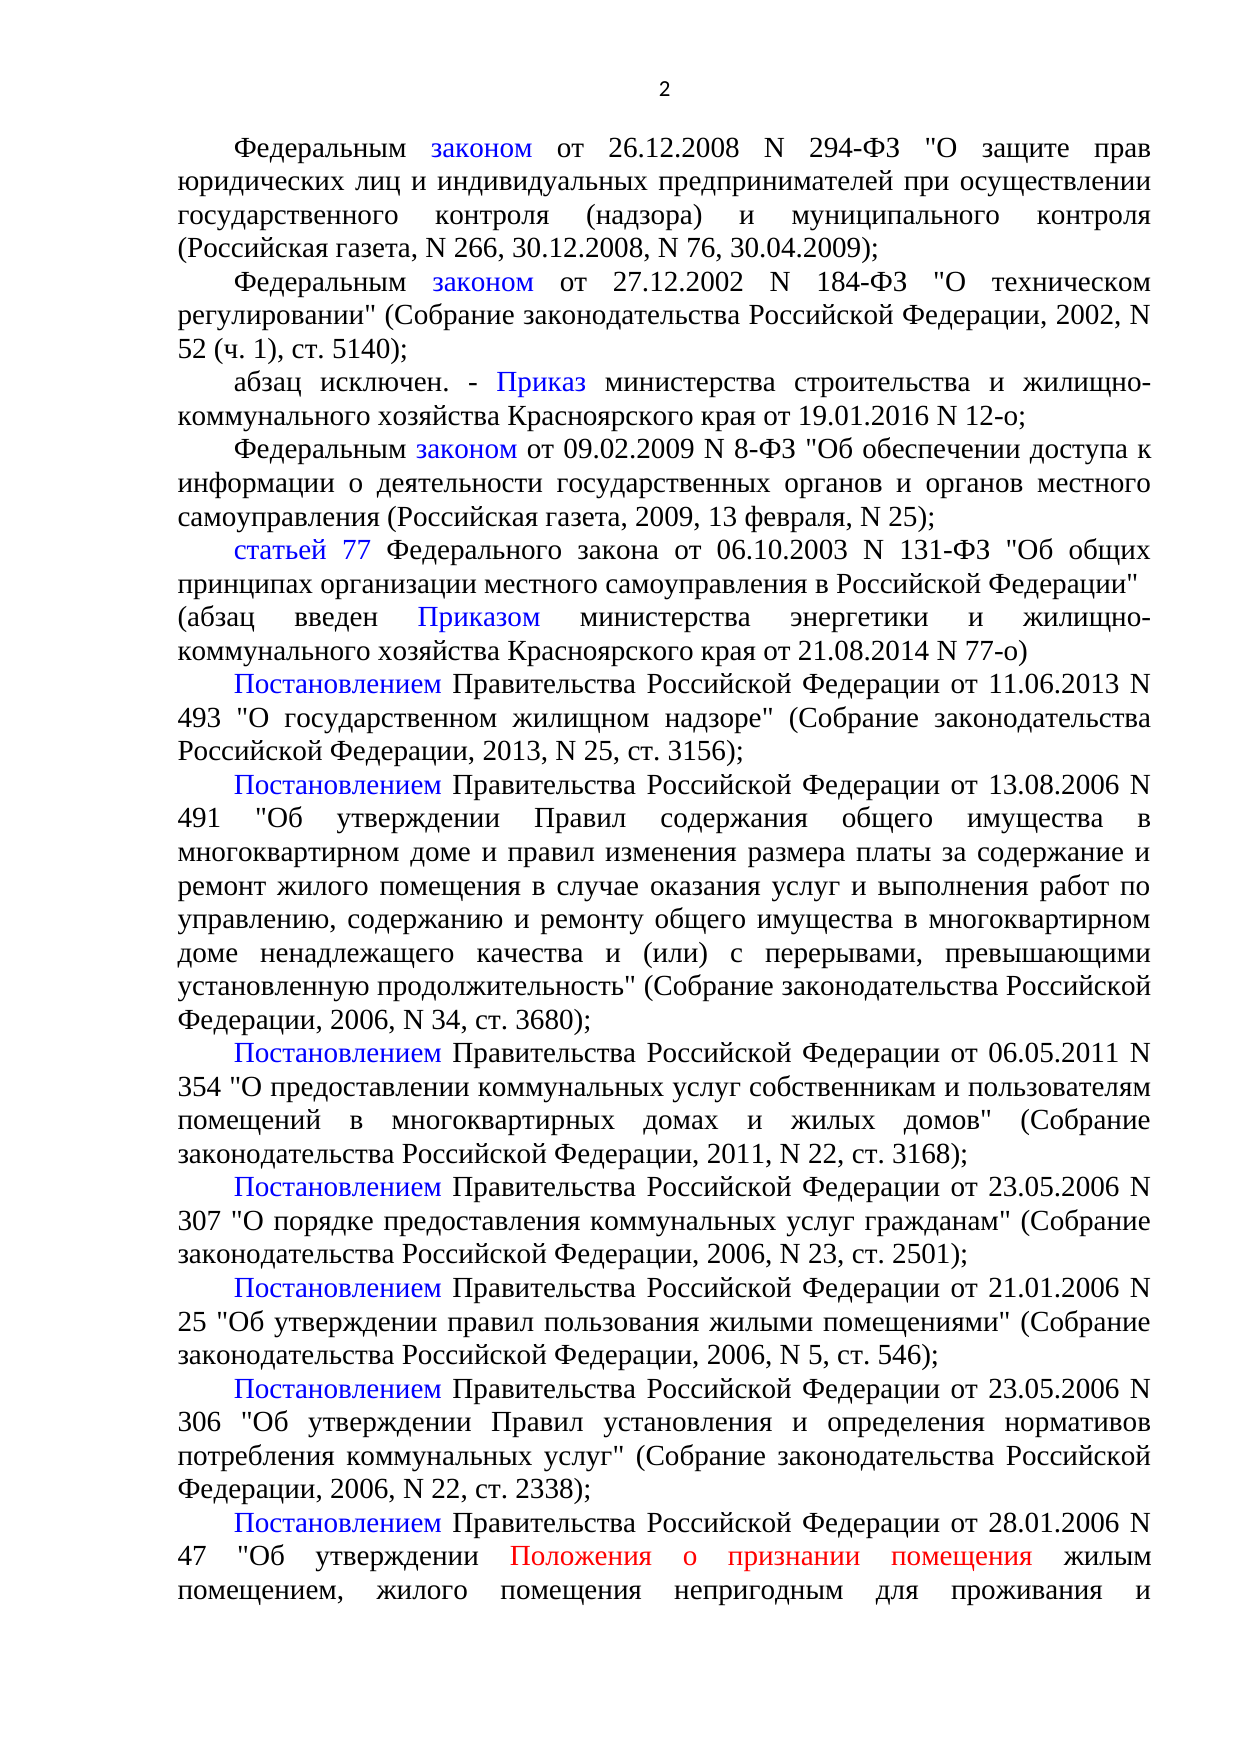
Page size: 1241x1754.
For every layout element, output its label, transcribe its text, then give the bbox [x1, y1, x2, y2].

text Федеральным законом от 27.12.2002 N 184-ФЗ "О техническом регулировании" (Собрание законодательства Российской Федерации, 2002, N 52 (ч. 1), ст. 5140); [177, 264, 1152, 364]
text Постановлением Правительства Российской Федерации от 23.05.2006 N 306 "Об утверждении Правил установления и определения нормативов потребления коммунальных услуг" (Собрание законодательства Российской Федерации, 2006, N 22, ст. 2338); [177, 1371, 1152, 1505]
text Постановлением Правительства Российской Федерации от 13.08.2006 N 491 "Об утверждении Правил содержания общего имущества в многоквартирном доме и правил изменения размера платы за содержание и ремонт жилого помещения в случае оказания услуг и выполнения работ по управлению, содержанию и ремонту общего имущества в многоквартирном доме ненадлежащего качества и (или) с перерывами, превышающими установленную продолжительность" (Собрание законодательства Российской Федерации, 2006, N 34, ст. 3680); [177, 767, 1152, 1035]
text Постановлением Правительства Российской Федерации от 21.01.2006 N 25 "Об утверждении правил пользования жилыми помещениями" (Собрание законодательства Российской Федерации, 2006, N 5, ст. 546); [177, 1270, 1152, 1371]
text Федеральным законом от 09.02.2009 N 8-ФЗ "Об обеспечении доступа к информации о деятельности государственных органов и органов местного самоуправления (Российская газета, 2009, 13 февраля, N 25); [177, 432, 1152, 532]
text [177, 1505, 1152, 1606]
text Постановлением Правительства Российской Федерации от 06.05.2011 N 354 "О предоставлении коммунальных услуг собственникам и пользователям помещений в многоквартирных домах и жилых домов" (Собрание законодательства Российской Федерации, 2011, N 22, ст. 3168); [177, 1035, 1152, 1169]
text статьей 77 Федерального закона от 06.10.2003 N 131-ФЗ "Об общих принципах организации местного самоуправления в Российской Федерации" [177, 532, 1152, 599]
text (абзац введен Приказом министерства энергетики и жилищно-коммунального хозяйства Красноярского края от 21.08.2014 N 77-о) [177, 599, 1152, 666]
text абзац исключен. - Приказ министерства строительства и жилищно-коммунального хозяйства Красноярского края от 19.01.2016 N 12-о; [177, 364, 1152, 432]
text Федеральным законом от 26.12.2008 N 294-ФЗ "О защите прав юридических лиц и индивидуальных предпринимателей при осуществлении государственного контроля (надзора) и муниципального контроля (Российская газета, N 266, 30.12.2008, N 76, 30.04.2009); [177, 130, 1152, 264]
text Постановлением Правительства Российской Федерации от 23.05.2006 N 307 "О порядке предоставления коммунальных услуг гражданам" (Собрание законодательства Российской Федерации, 2006, N 23, ст. 2501); [177, 1169, 1152, 1270]
text Постановлением Правительства Российской Федерации от 11.06.2013 N 493 "О государственном жилищном надзоре" (Собрание законодательства Российской Федерации, 2013, N 25, ст. 3156); [177, 666, 1152, 767]
